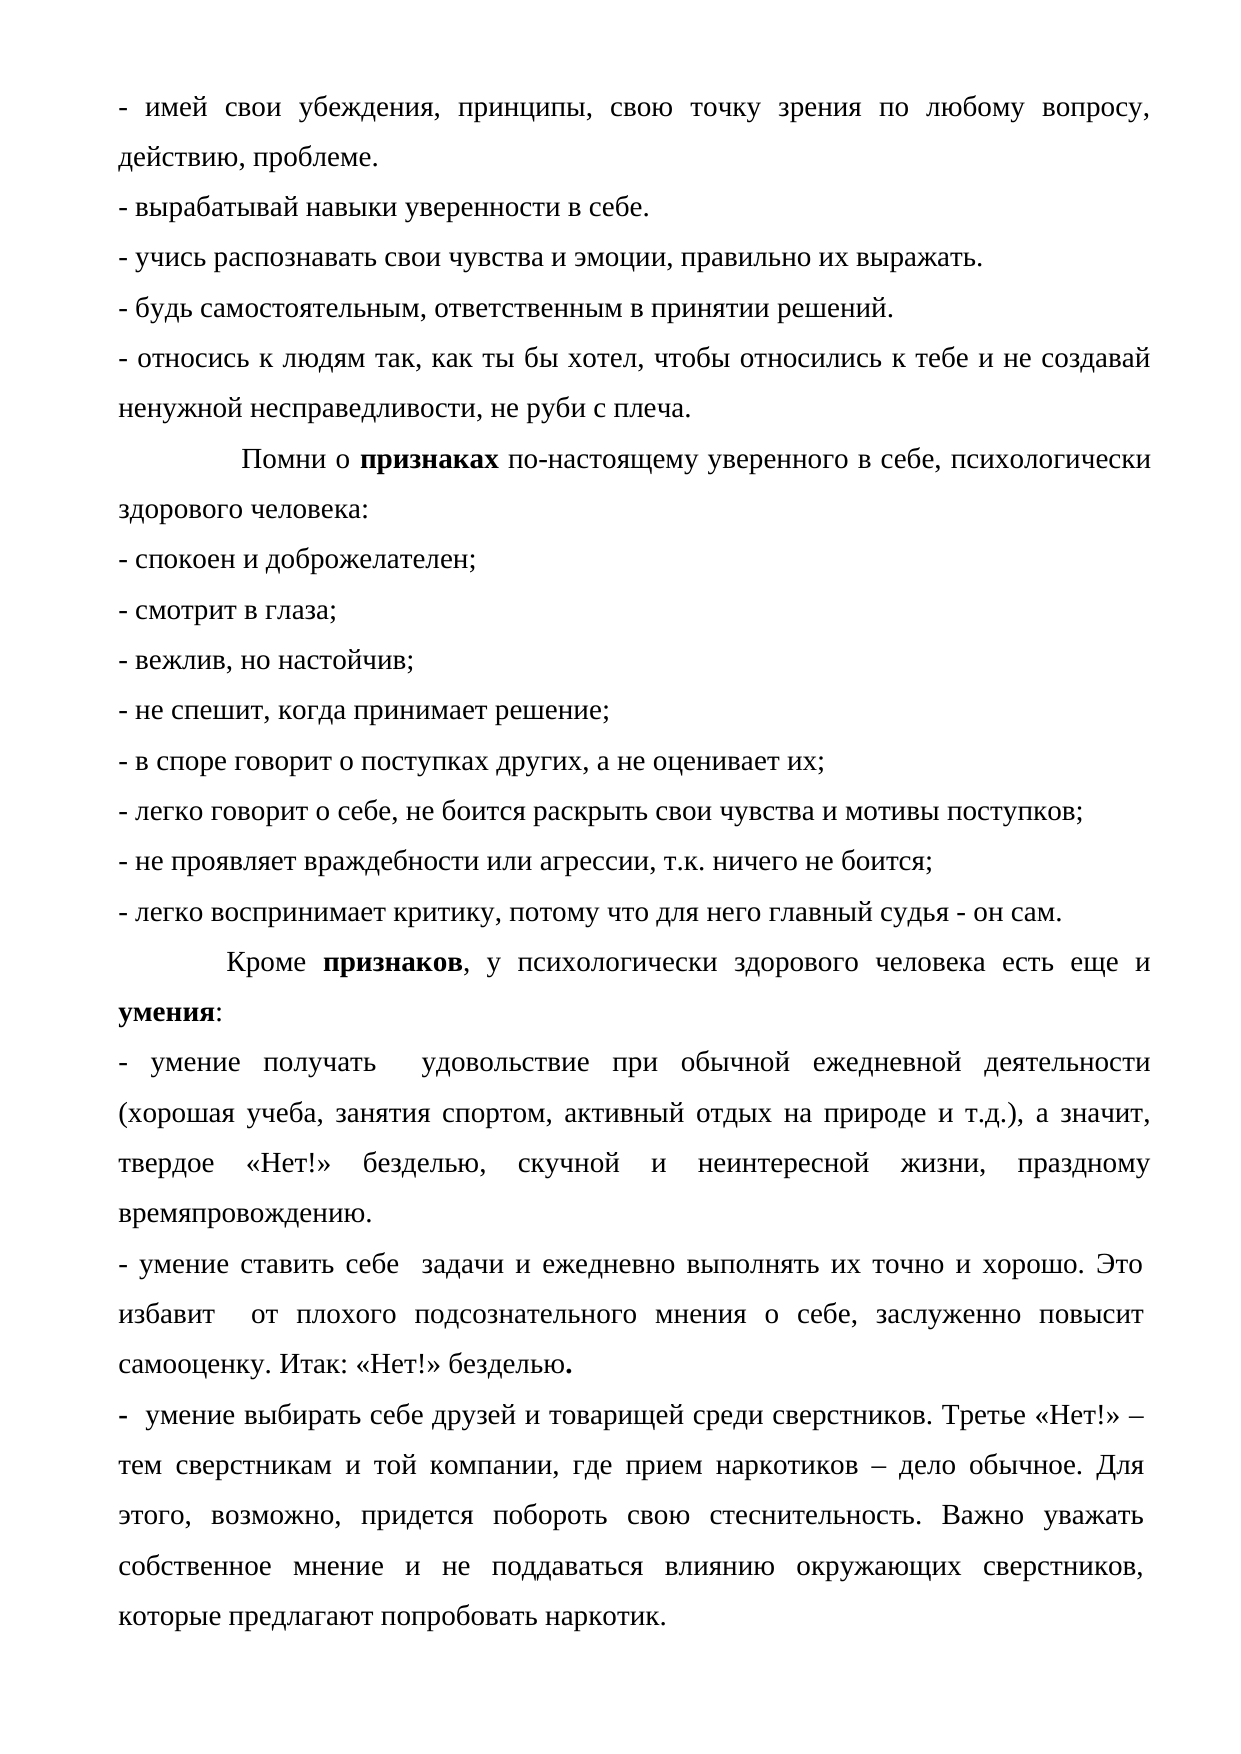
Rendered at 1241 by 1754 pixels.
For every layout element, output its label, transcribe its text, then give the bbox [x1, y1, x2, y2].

text - учись распознавать свои чувства и эмоции, правильно их выражать. [118, 239, 1152, 273]
text - легко говорит о себе, не боится раскрыть свои чувства и мотивы поступков; [118, 793, 1152, 827]
text - спокоен и доброжелателен; [118, 541, 1152, 575]
text Кроме признаков, у психологически здорового человека есть еще и умения: [118, 944, 1152, 1028]
text - легко воспринимает критику, потому что для него главный судья - он сам. [118, 894, 1152, 927]
text - относись к людям так, как ты бы хотел, чтобы относились к тебе и не создавай ненужной несправедливости, не руби с плеча. [118, 340, 1152, 424]
text - вежлив, но настойчив; [118, 642, 1152, 676]
text - не спешит, когда принимает решение; [118, 692, 1152, 726]
text - имей свои убеждения, принципы, свою точку зрения по любому вопросу, действию, проблеме. [118, 89, 1152, 172]
text - не проявляет враждебности или агрессии, т.к. ничего не боится; [118, 843, 1152, 877]
text - умение получать удовольствие при обычной ежедневной деятельности (хорошая учеба, занятия спортом, активный отдых на природе и т.д.), а значит, твердое «Нет!» безделью, скучной и неинтересной жизни, праздному времяпровождению. [118, 1044, 1152, 1229]
text - смотрит в глаза; [118, 592, 1152, 625]
text - умение выбирать себе друзей и товарищей среди сверстников. Третье «Нет!» – тем сверстникам и той компании, где прием наркотиков – дело обычное. Для этого, возможно, придется побороть свою стеснительность. Важно уважать собственное мнение и не поддаваться влиянию окружающих сверстников, которые предлагают попробовать наркотик. [118, 1397, 1145, 1632]
text - в споре говорит о поступках других, а не оценивает их; [118, 743, 1152, 776]
text - будь самостоятельным, ответственным в принятии решений. [118, 290, 1152, 323]
text - умение ставить себе задачи и ежедневно выполнять их точно и хорошо. Это избавит от плохого подсознательного мнения о себе, заслуженно повысит самооценку. Итак: «Нет!» безделью. [118, 1246, 1145, 1380]
text - вырабатывай навыки уверенности в себе. [118, 189, 1152, 223]
text Помни о признаках по-настоящему уверенного в себе, психологически здорового человека: [118, 441, 1152, 525]
